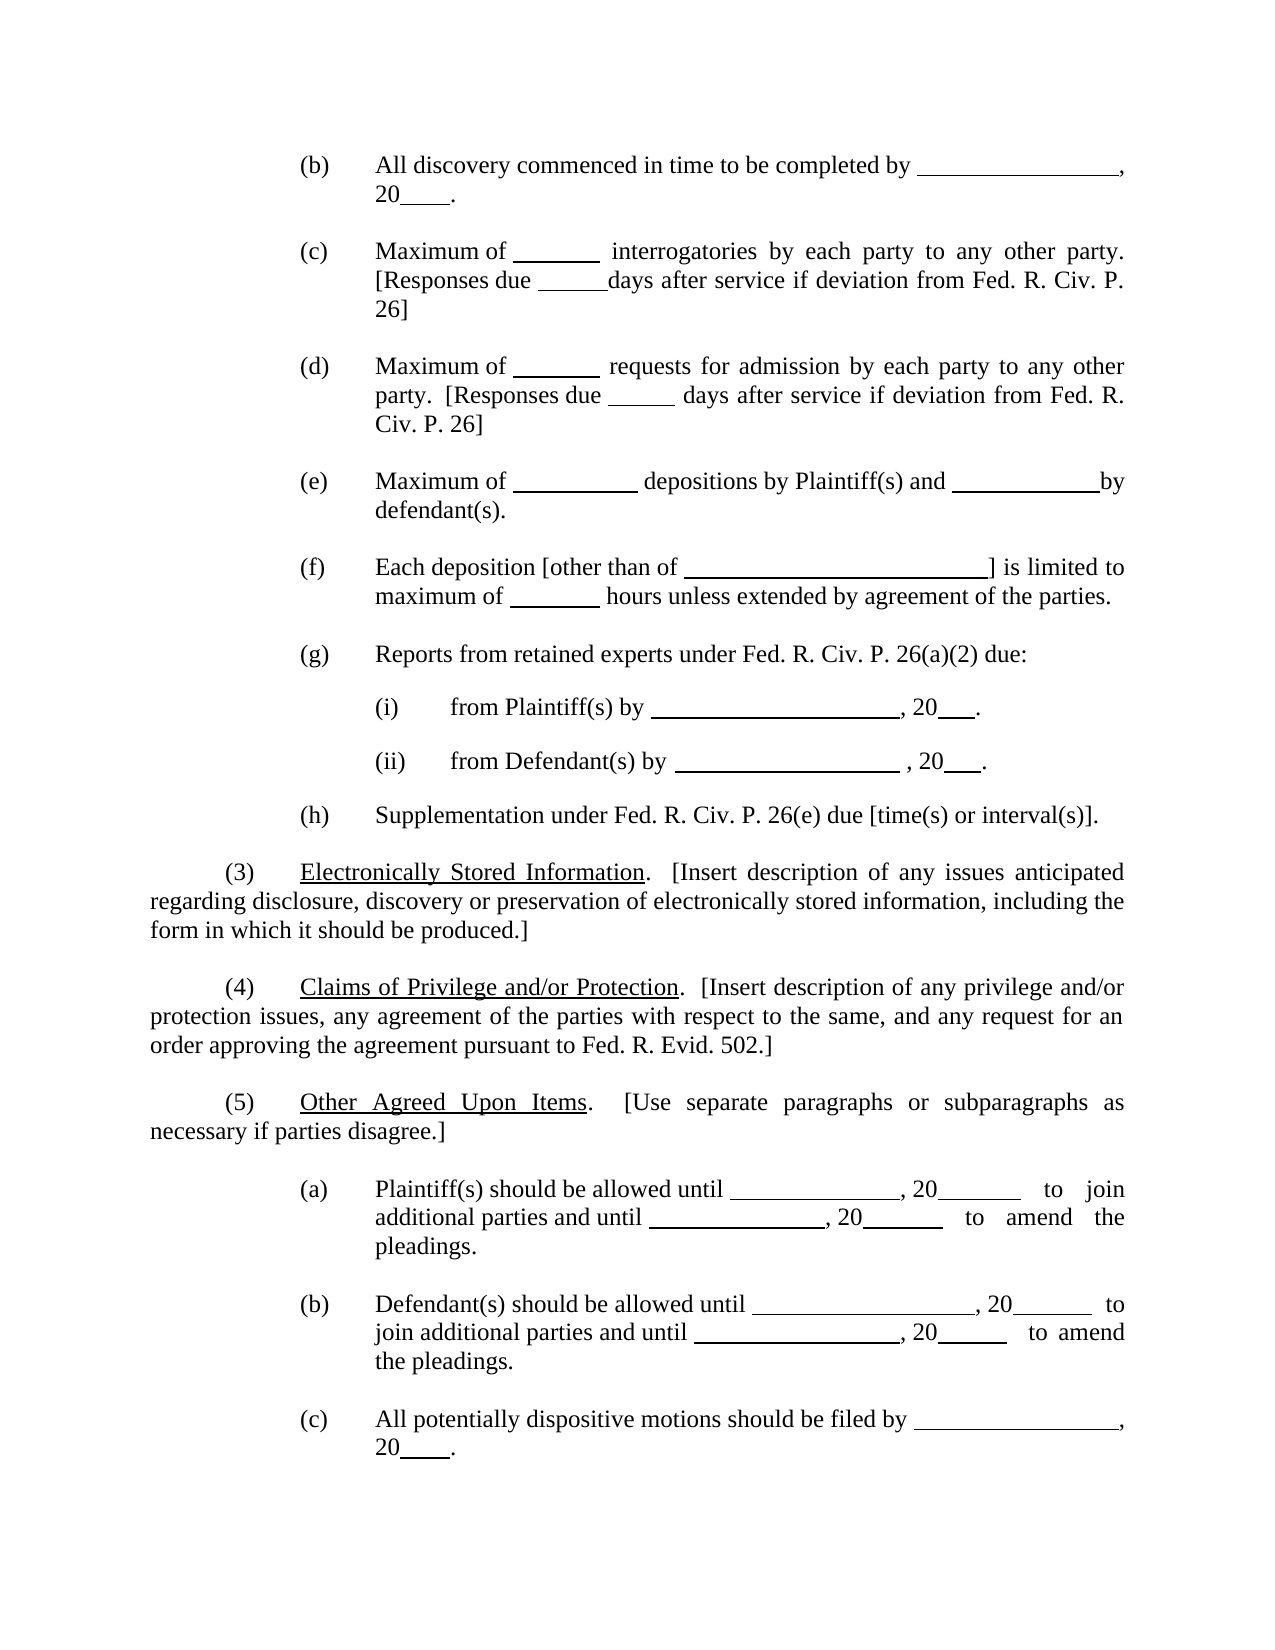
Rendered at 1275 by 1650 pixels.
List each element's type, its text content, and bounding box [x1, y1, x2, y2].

text (5) Other Agreed Upon Items. [Use separate paragraphs or subparagraphs as necessary if parties disagree.] [150, 1087, 1125, 1145]
text (c) Maximum of interrogatories by each party to any other party. [Responses due days after service if deviation from Fed. R. Civ. P. 26] [150, 236, 1125, 322]
text (a) Plaintiff(s) should be allowed until , 20 to join additional parties and until , 20 to amend the pleadings. [150, 1174, 1125, 1260]
text (f) Each deposition [other than of _] is limited to maximum of hours unless extended by agreement of the parties. [150, 552, 1125, 610]
text (ii) from Defendant(s) by , 20 . [150, 746, 1125, 775]
text (d) Maximum of requests for admission by each party to any other party. [Responses due days after service if deviation from Fed. R. Civ. P. 26] [150, 351, 1125, 437]
text (3) Electronically Stored Information. [Insert description of any issues anticipated regarding disclosure, discovery or preservation of electronically stored information, including the form in which it should be produced.] [150, 857, 1125, 944]
text (i) from Plaintiff(s) by , 20 . [150, 692, 1125, 721]
text (h) Supplementation under Fed. R. Civ. P. 26(e) due [time(s) or interval(s)]. [150, 800, 1125, 829]
text (e) Maximum of depositions by Plaintiff(s) and by defendant(s). [150, 466, 1125, 524]
text (g) Reports from retained experts under Fed. R. Civ. P. 26(a)(2) due: [150, 639, 1125, 667]
text (b) Defendant(s) should be allowed until , 20 to join additional parties and until , 20 to amend the pleadings. [150, 1289, 1125, 1375]
text (b) All discovery commenced in time to be completed by , 20 . [150, 150, 1125, 207]
text (c) All potentially dispositive motions should be filed by , 20 . [150, 1404, 1125, 1461]
text (4) Claims of Privilege and/or Protection. [Insert description of any privilege and/or protection issues, any agreement of the parties with respect to the same, and any request for an order approving the agreement pursuant to Fed. R. Evid. 502.] [150, 972, 1125, 1059]
